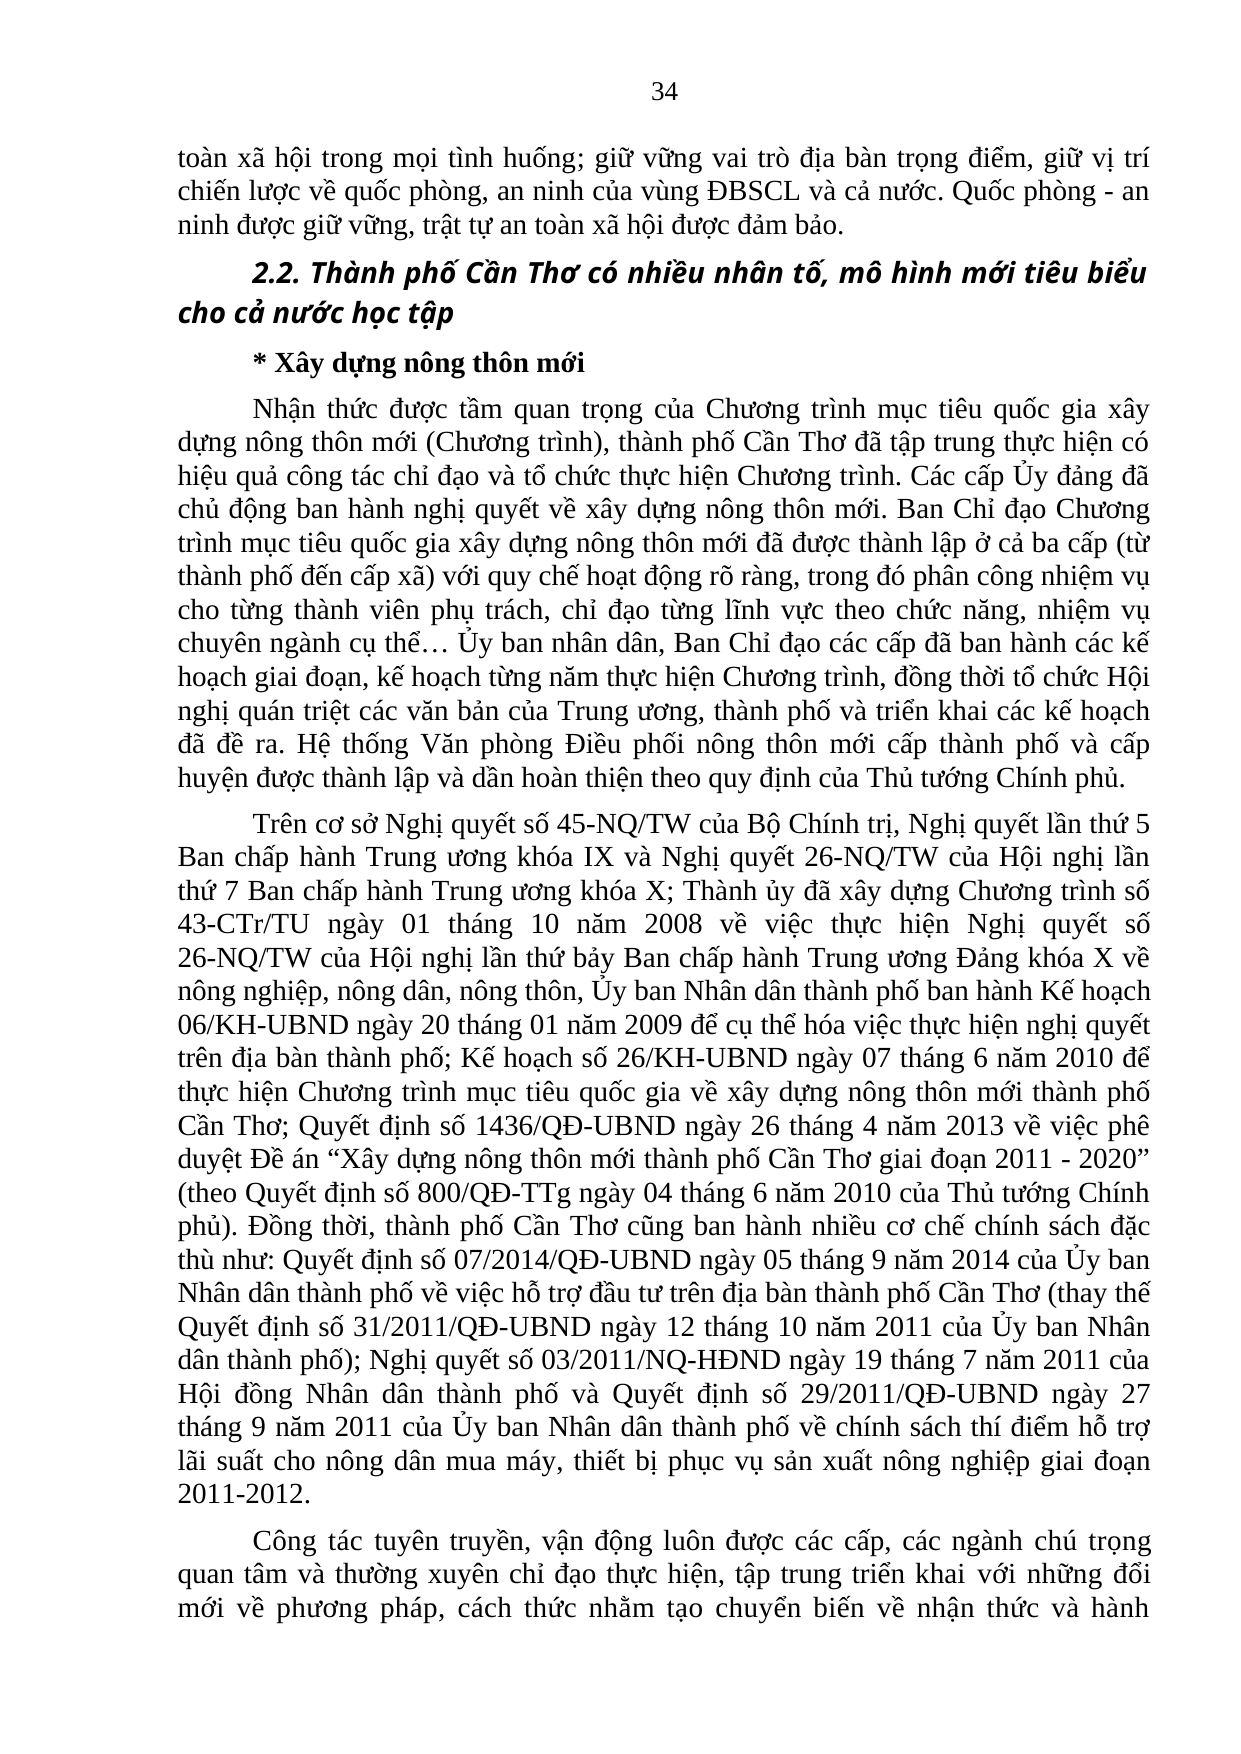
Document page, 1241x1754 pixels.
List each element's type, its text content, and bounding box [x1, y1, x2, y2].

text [177, 1523, 1152, 1623]
text * Xây dựng nông thôn mới [177, 345, 1152, 378]
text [177, 140, 1152, 240]
text Trên cơ sở Nghị quyết số 45-NQ/TW của Bộ Chính trị, Nghị quyết lần thứ 5 Ban chấp hành Trung ương khóa IX và Nghị quyết 26-NQ/TW của Hội nghị lần thứ 7 Ban chấp hành Trung ương khóa X; Thành ủy đã xây dựng Chương trình số 43-CTr/TU ngày 01 tháng 10 năm 2008 về việc thực hiện Nghị quyết số 26-NQ/TW của Hội nghị lần thứ bảy Ban chấp hành Trung ương Đảng khóa X về nông nghiệp, nông dân, nông thôn, Ủy ban Nhân dân thành phố ban hành Kế hoạch 06/KH-UBND ngày 20 tháng 01 năm 2009 để cụ thể hóa việc thực hiện nghị quyết trên địa bàn thành phố; Kế hoạch số 26/KH-UBND ngày 07 tháng 6 năm 2010 để thực hiện Chương trình mục tiêu quốc gia về xây dựng nông thôn mới thành phố Cần Thơ; Quyết định số 1436/QĐ-UBND ngày 26 tháng 4 năm 2013 về việc phê duyệt Đề án “Xây dựng nông thôn mới thành phố Cần Thơ giai đoạn 2011 - 2020” (theo Quyết định số 800/QĐ-TTg ngày 04 tháng 6 năm 2010 của Thủ tướng Chính phủ). Đồng thời, thành phố Cần Thơ cũng ban hành nhiều cơ chế chính sách đặc thù như: Quyết định số 07/2014/QĐ-UBND ngày 05 tháng 9 năm 2014 của Ủy ban Nhân dân thành phố về việc hỗ trợ đầu tư trên địa bàn thành phố Cần Thơ (thay thế Quyết định số 31/2011/QĐ-UBND ngày 12 tháng 10 năm 2011 của Ủy ban Nhân dân thành phố); Nghị quyết số 03/2011/NQ-HĐND ngày 19 tháng 7 năm 2011 của Hội đồng Nhân dân thành phố và Quyết định số 29/2011/QĐ-UBND ngày 27 tháng 9 năm 2011 của Ủy ban Nhân dân thành phố về chính sách thí điểm hỗ trợ lãi suất cho nông dân mua máy, thiết bị phục vụ sản xuất nông nghiệp giai đoạn 2011-2012. [177, 806, 1152, 1510]
text Nhận thức được tầm quan trọng của Chương trình mục tiêu quốc gia xây dựng nông thôn mới (Chương trình), thành phố Cần Thơ đã tập trung thực hiện có hiệu quả công tác chỉ đạo và tổ chức thực hiện Chương trình. Các cấp Ủy đảng đã chủ động ban hành nghị quyết về xây dựng nông thôn mới. Ban Chỉ đạo Chương trình mục tiêu quốc gia xây dựng nông thôn mới đã được thành lập ở cả ba cấp (từ thành phố đến cấp xã) với quy chế hoạt động rõ ràng, trong đó phân công nhiệm vụ cho từng thành viên phụ trách, chỉ đạo từng lĩnh vực theo chức năng, nhiệm vụ chuyên ngành cụ thể… Ủy ban nhân dân, Ban Chỉ đạo các cấp đã ban hành các kế hoạch giai đoạn, kế hoạch từng năm thực hiện Chương trình, đồng thời tổ chức Hội nghị quán triệt các văn bản của Trung ương, thành phố và triển khai các kế hoạch đã đề ra. Hệ thống Văn phòng Điều phối nông thôn mới cấp thành phố và cấp huyện được thành lập và dần hoàn thiện theo quy định của Thủ tướng Chính phủ. [177, 391, 1152, 793]
text 2.2. Thành phố Cần Thơ có nhiều nhân tố, mô hình mới tiêu biểu cho cả nước học tập [177, 253, 1152, 332]
